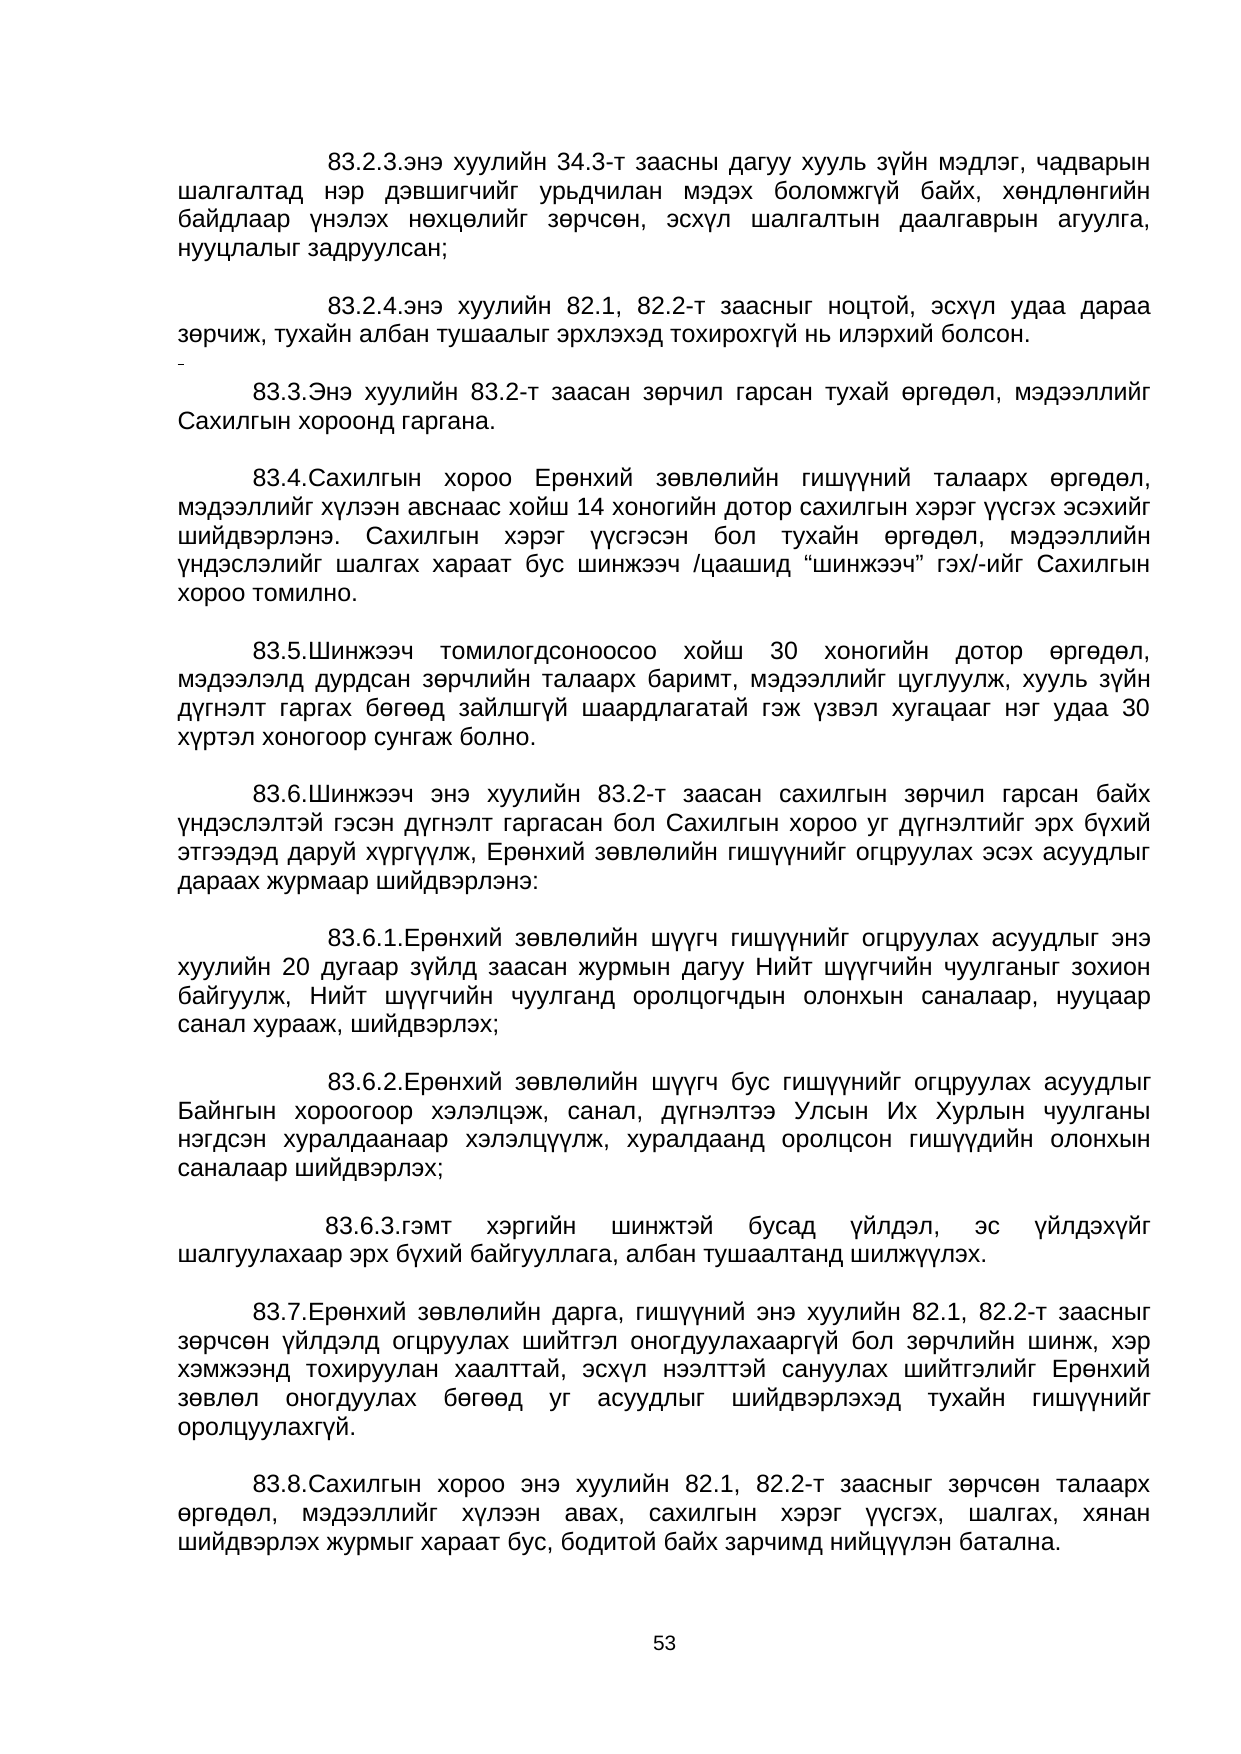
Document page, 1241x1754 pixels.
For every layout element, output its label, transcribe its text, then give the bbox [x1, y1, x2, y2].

text 83.6.Шинжээч энэ хуулийн 83.2-т заасан сахилгын зөрчил гарсан байх үндэслэлтэй гэсэн дүгнэлт гаргасан бол Сахилгын хороо уг дүгнэлтийг эрх бүхий этгээдэд даруй хүргүүлж, Ерөнхий зөвлөлийн гишүүнийг огцруулах эсэх асуудлыг дараах журмаар шийдвэрлэнэ: [177, 779, 1152, 894]
text 83.3.Энэ хуулийн 83.2-т заасан зөрчил гарсан тухай өргөдөл, мэдээллийг Сахилгын хороонд гаргана. [177, 377, 1152, 434]
text 83.4.Сахилгын хороо Ерөнхий зөвлөлийн гишүүний талаарх өргөдөл, мэдээллийг хүлээн авснаас хойш 14 хоногийн дотор сахилгын хэрэг үүсгэх эсэхийг шийдвэрлэнэ. Сахилгын хэрэг үүсгэсэн бол тухайн өргөдөл, мэдээллийн үндэслэлийг шалгах хараат бус шинжээч /цаашид “шинжээч” гэх/-ийг Сахилгын хороо томилно. [177, 463, 1152, 607]
text 83.6.3.гэмт хэргийн шинжтэй бусад үйлдэл, эс үйлдэхүйг шалгуулахаар эрх бүхий байгууллага, албан тушаалтанд шилжүүлэх. [177, 1211, 1152, 1268]
text 83.2.4.энэ хуулийн 82.1, 82.2-т заасныг ноцтой, эсхүл удаа дараа зөрчиж, тухайн албан тушаалыг эрхлэхэд тохирохгүй нь илэрхий болсон. [177, 291, 1152, 348]
text 83.2.3.энэ хуулийн 34.3-т заасны дагуу хууль зүйн мэдлэг, чадварын шалгалтад нэр дэвшигчийг урьдчилан мэдэх боломжгүй байх, хөндлөнгийн байдлаар үнэлэх нөхцөлийг зөрчсөн, эсхүл шалгалтын даалгаврын агуулга, нууцлалыг задруулсан; [177, 147, 1152, 262]
text 83.7.Ерөнхий зөвлөлийн дарга, гишүүний энэ хуулийн 82.1, 82.2-т заасныг зөрчсөн үйлдэлд огцруулах шийтгэл оногдуулахааргүй бол зөрчлийн шинж, хэр хэмжээнд тохируулан хаалттай, эсхүл нээлттэй сануулах шийтгэлийг Ерөнхий зөвлөл оногдуулах бөгөөд уг асуудлыг шийдвэрлэхэд тухайн гишүүнийг оролцуулахгүй. [177, 1297, 1152, 1441]
text 83.8.Сахилгын хороо энэ хуулийн 82.1, 82.2-т заасныг зөрчсөн талаарх өргөдөл, мэдээллийг хүлээн авах, сахилгын хэрэг үүсгэх, шалгах, хянан шийдвэрлэх журмыг хараат бус, бодитой байх зарчимд нийцүүлэн батална. [177, 1469, 1152, 1556]
text 83.5.Шинжээч томилогдсоноосоо хойш 30 хоногийн дотор өргөдөл, мэдээлэлд дурдсан зөрчлийн талаарх баримт, мэдээллийг цуглуулж, хууль зүйн дүгнэлт гаргах бөгөөд зайлшгүй шаардлагатай гэж үзвэл хугацааг нэг удаа 30 хүртэл хоногоор сунгаж болно. [177, 636, 1152, 751]
text 83.6.1.Ерөнхий зөвлөлийн шүүгч гишүүнийг огцруулах асуудлыг энэ хуулийн 20 дугаар зүйлд заасан журмын дагуу Нийт шүүгчийн чуулганыг зохион байгуулж, Нийт шүүгчийн чуулганд оролцогчдын олонхын саналаар, нууцаар санал хурааж, шийдвэрлэх; [177, 923, 1152, 1038]
text 83.6.2.Ерөнхий зөвлөлийн шүүгч бус гишүүнийг огцруулах асуудлыг Байнгын хороогоор хэлэлцэж, санал, дүгнэлтээ Улсын Их Хурлын чуулганы нэгдсэн хуралдаанаар хэлэлцүүлж, хуралдаанд оролцсон гишүүдийн олонхын саналаар шийдвэрлэх; [177, 1067, 1152, 1182]
